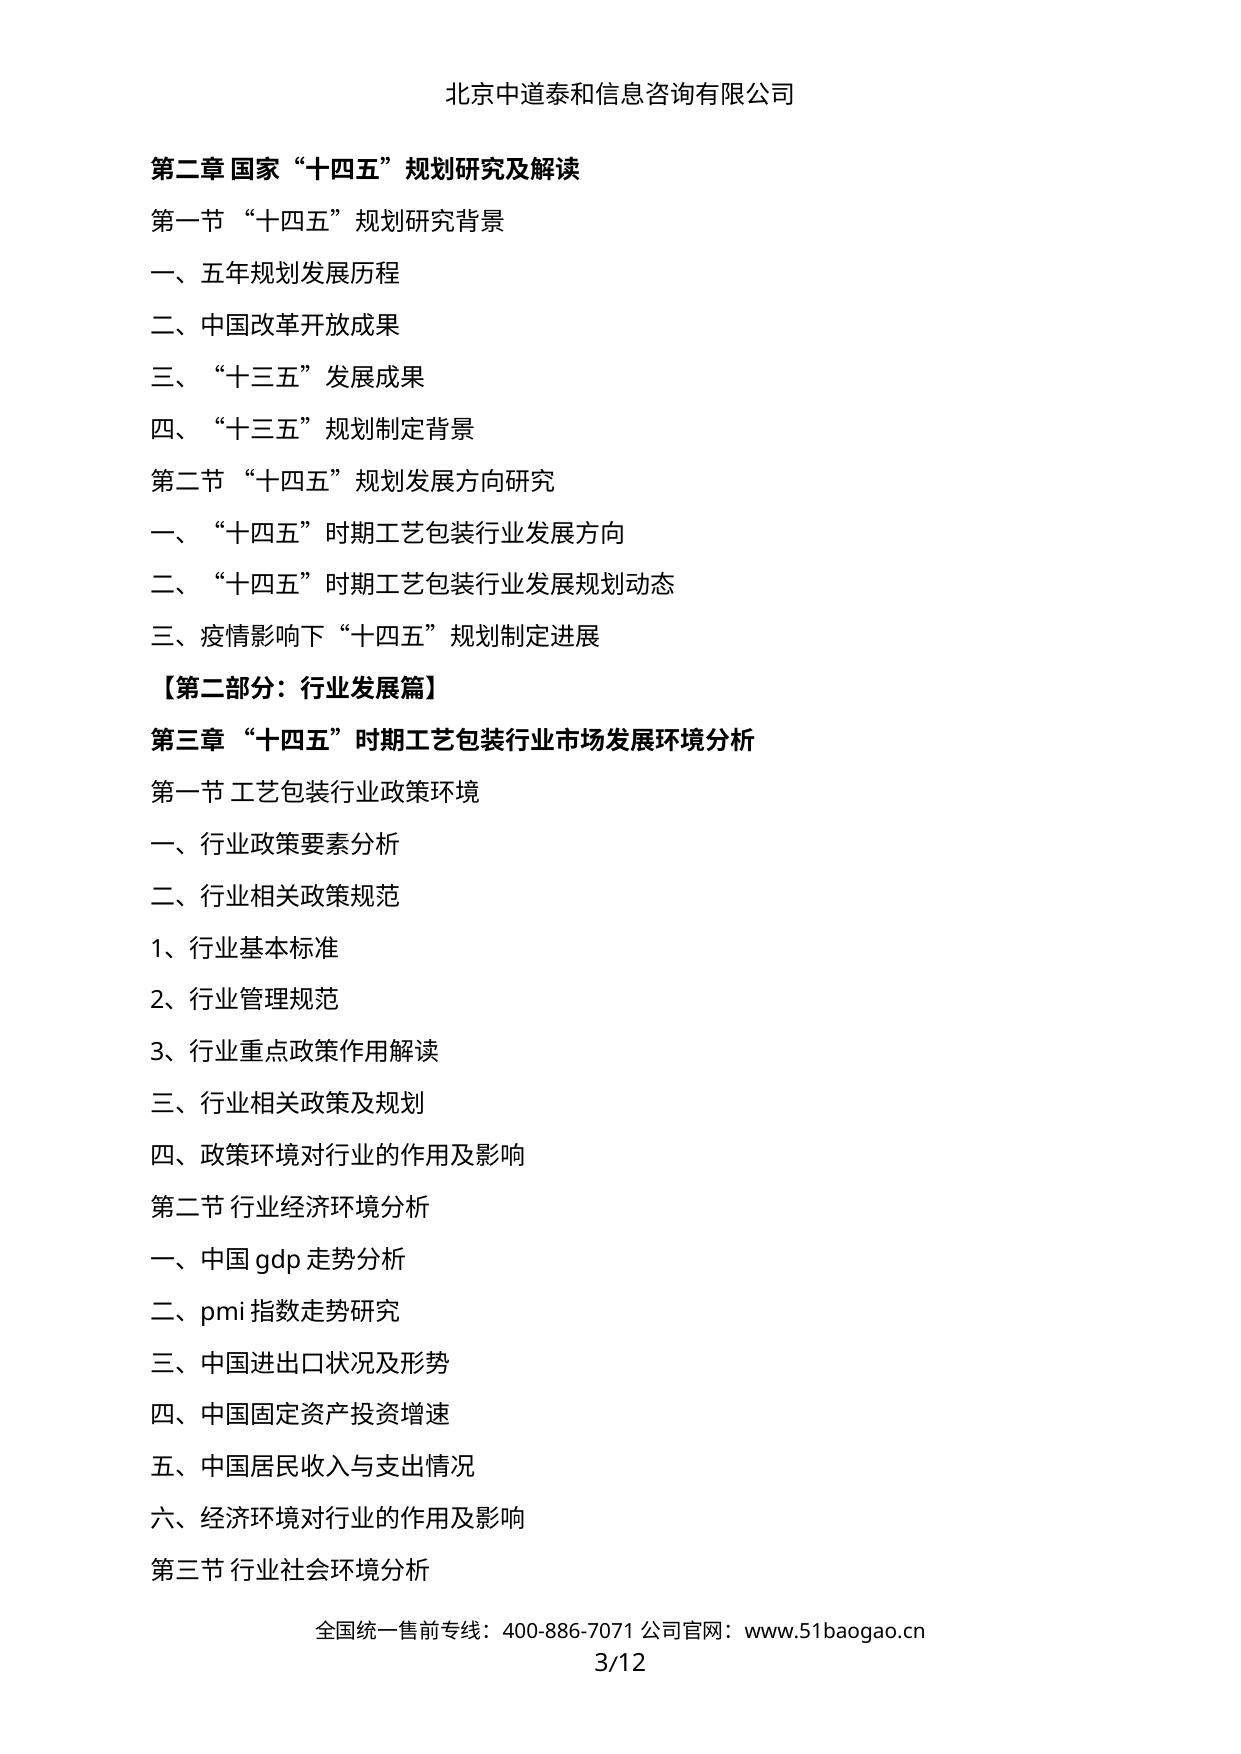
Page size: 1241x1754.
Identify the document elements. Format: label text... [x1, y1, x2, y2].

text 二、“十四五”时期工艺包装行业发展规划动态 [150, 565, 1090, 601]
text 三、中国进出口状况及形势 [150, 1343, 1090, 1379]
text 一、五年规划发展历程 [150, 254, 1090, 290]
text 四、政策环境对行业的作用及影响 [150, 1136, 1090, 1172]
text 四、中国固定资产投资增速 [150, 1395, 1090, 1431]
text 二、中国改革开放成果 [150, 306, 1090, 342]
text 一、“十四五”时期工艺包装行业发展方向 [150, 513, 1090, 549]
text 第三节 行业社会环境分析 [150, 1551, 1090, 1587]
text 三、疫情影响下“十四五”规划制定进展 [150, 617, 1090, 653]
text 第一节 工艺包装行业政策环境 [150, 772, 1090, 809]
text 四、“十三五”规划制定背景 [150, 409, 1090, 446]
text 五、中国居民收入与支出情况 [150, 1447, 1090, 1483]
text 二、pmi指数走势研究 [150, 1291, 1090, 1327]
text 一、中国gdp走势分析 [150, 1239, 1090, 1276]
text 二、行业相关政策规范 [150, 876, 1090, 912]
text 六、经济环境对行业的作用及影响 [150, 1499, 1090, 1535]
text 第一节 “十四五”规划研究背景 [150, 202, 1090, 238]
text 2、行业管理规范 [150, 980, 1090, 1016]
text 3、行业重点政策作用解读 [150, 1032, 1090, 1068]
text 第二节 行业经济环境分析 [150, 1187, 1090, 1224]
text 一、行业政策要素分析 [150, 824, 1090, 861]
text 第二节 “十四五”规划发展方向研究 [150, 461, 1090, 497]
text 三、“十三五”发展成果 [150, 357, 1090, 394]
text 第二章 国家“十四五”规划研究及解读 [150, 150, 1090, 186]
text 【第二部分：行业发展篇】 [150, 669, 1090, 705]
text 三、行业相关政策及规划 [150, 1084, 1090, 1120]
text 1、行业基本标准 [150, 928, 1090, 964]
text 第三章 “十四五”时期工艺包装行业市场发展环境分析 [150, 721, 1090, 757]
